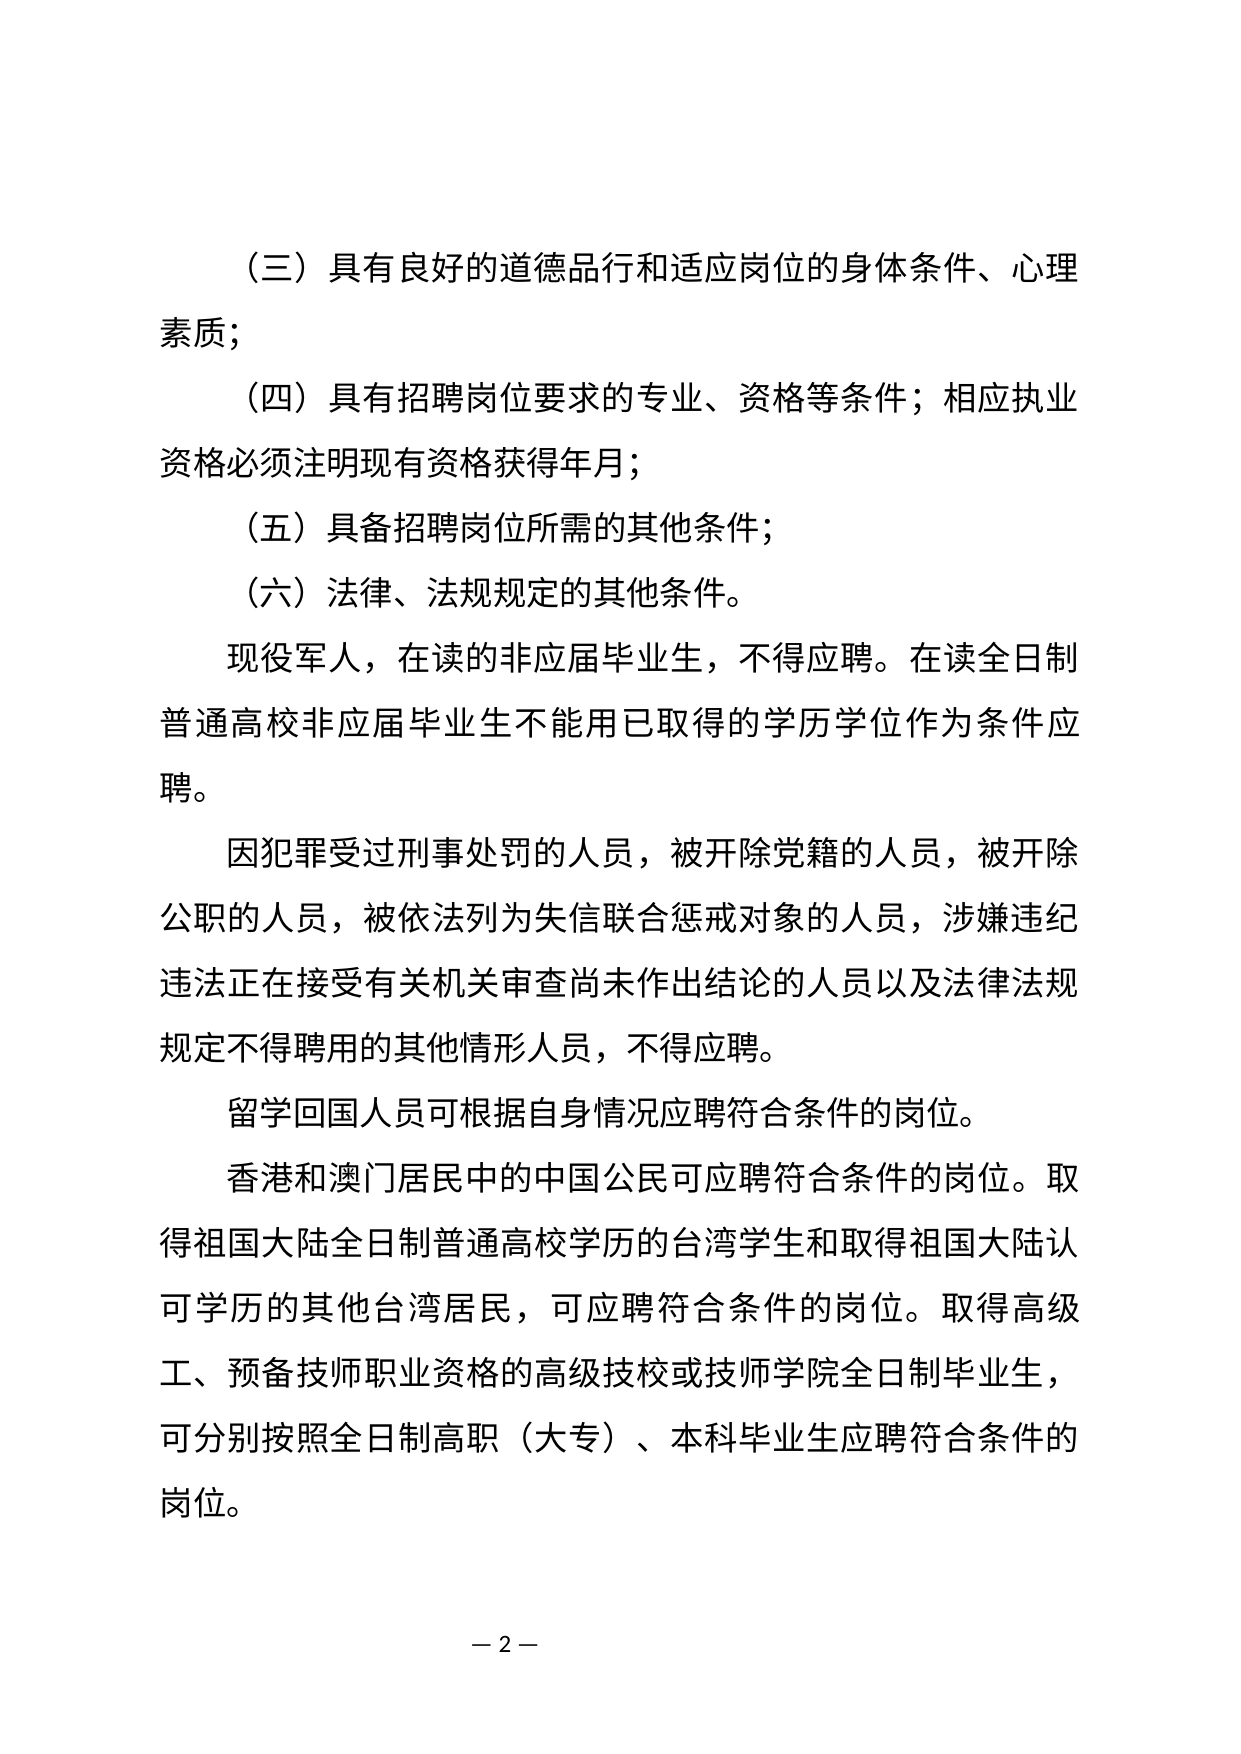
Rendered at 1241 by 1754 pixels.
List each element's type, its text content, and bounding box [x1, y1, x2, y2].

list 香港和澳门居民中的中国公民可应聘符合条件的岗位。取得祖国大陆全日制普通高校学历的台湾学生和取得祖国大陆认可学历的其他台湾居民，可应聘符合条件的岗位。取得高级工、预备技师职业资格的高级技校或技师学院全日制毕业生，可分别按照全日制高职（大专）、本科毕业生应聘符合条件的岗位。 [159, 1143, 1081, 1533]
list （三）具有良好的道德品行和适应岗位的身体条件、心理素质； [159, 233, 1081, 363]
list 现役军人，在读的非应届毕业生，不得应聘。在读全日制普通高校非应届毕业生不能用已取得的学历学位作为条件应聘。 [159, 623, 1081, 818]
list （五）具备招聘岗位所需的其他条件； [159, 493, 1081, 558]
list （六）法律、法规规定的其他条件。 [159, 558, 1081, 623]
list 留学回国人员可根据自身情况应聘符合条件的岗位。 [159, 1078, 1081, 1143]
list （四）具有招聘岗位要求的专业、资格等条件；相应执业资格必须注明现有资格获得年月； [159, 363, 1081, 493]
list 因犯罪受过刑事处罚的人员，被开除党籍的人员，被开除公职的人员，被依法列为失信联合惩戒对象的人员，涉嫌违纪违法正在接受有关机关审查尚未作出结论的人员以及法律法规规定不得聘用的其他情形人员，不得应聘。 [159, 818, 1081, 1078]
